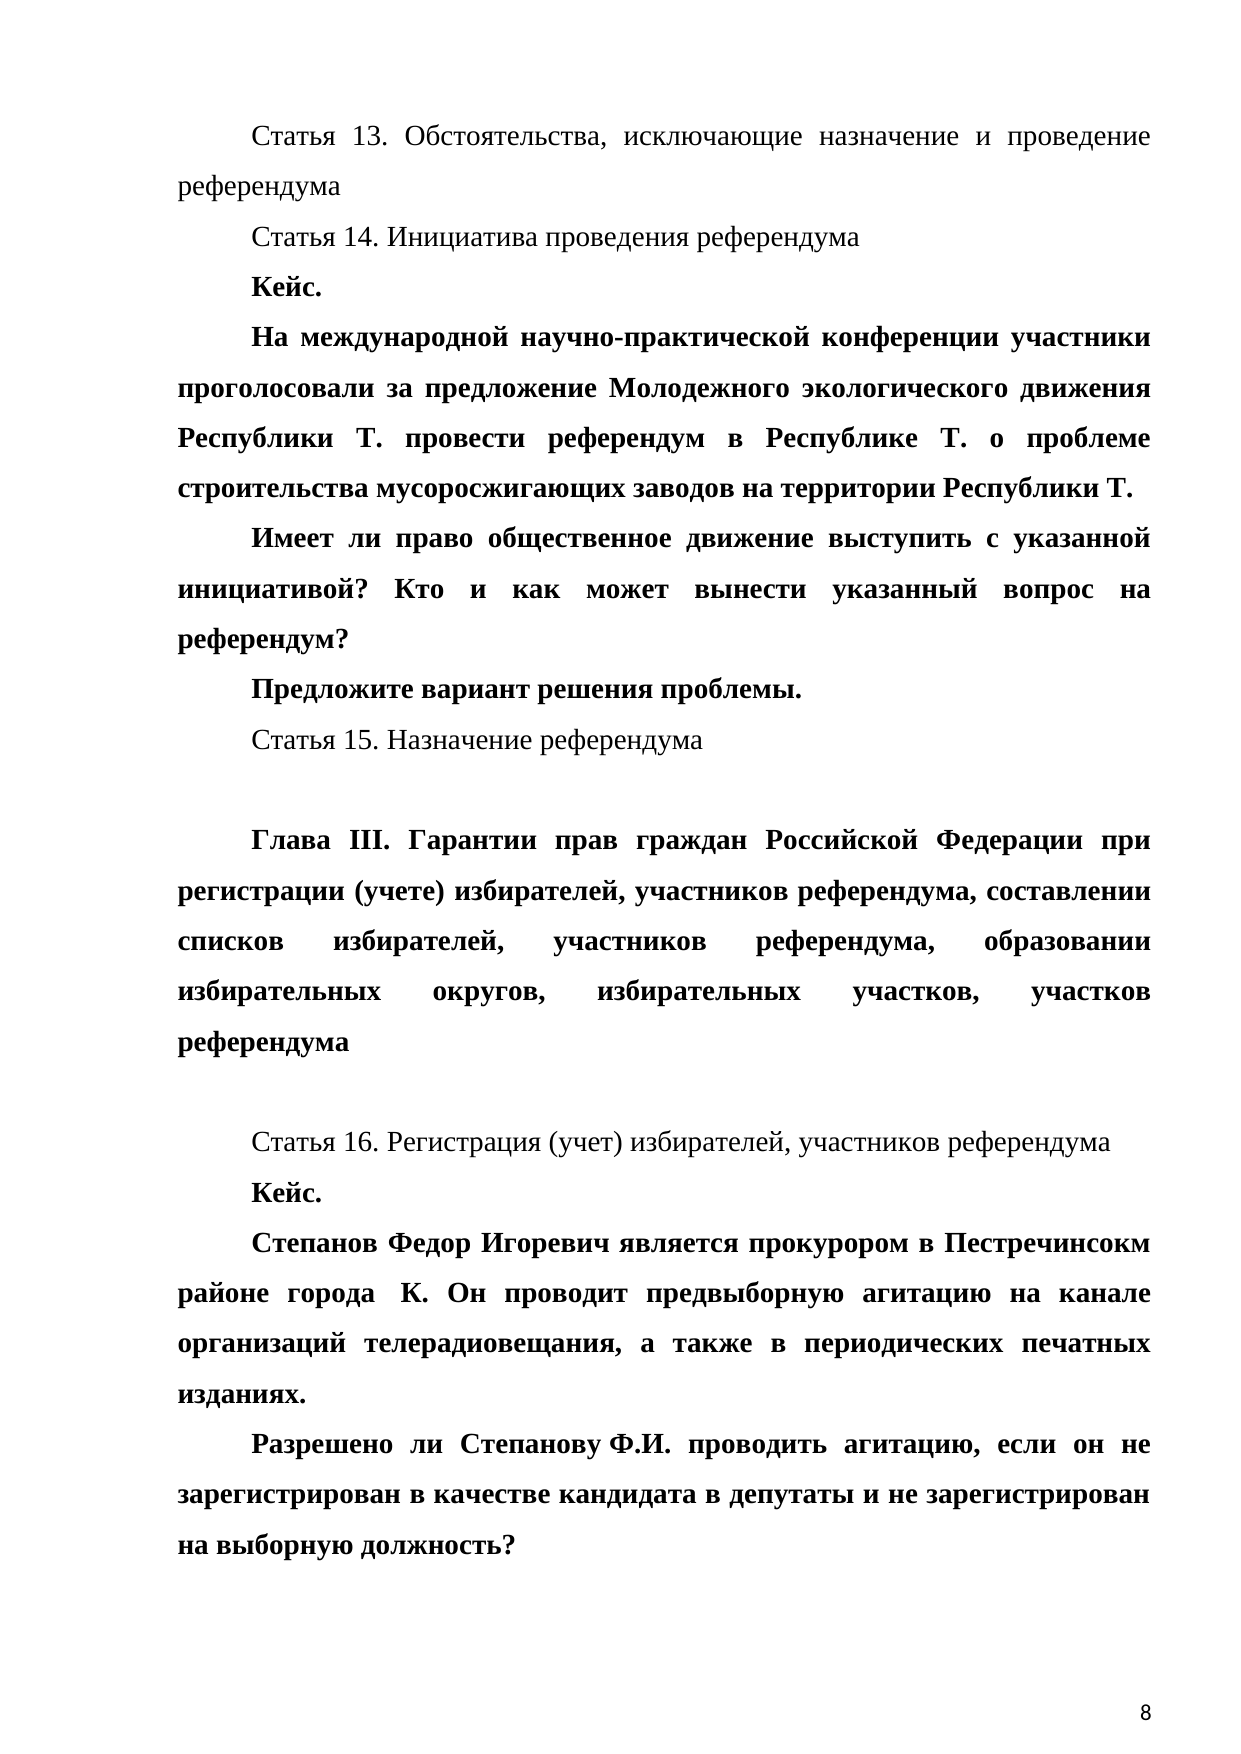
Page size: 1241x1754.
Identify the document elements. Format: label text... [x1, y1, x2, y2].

text Имеет ли право общественное движение выступить с указанной инициативой? Кто и как может вынести указанный вопрос на референдум? [177, 521, 1152, 655]
text Разрешено ли Степанову Ф.И. проводить агитацию, если он не зарегистрирован в качестве кандидата в депутаты и не зарегистрирован на выборную должность? [177, 1426, 1152, 1560]
text Статья 15. Назначение референдума [177, 722, 1152, 755]
text Предложите вариант решения проблемы. [177, 672, 1152, 705]
text Кейс. [177, 269, 1152, 303]
text На международной научно-практической конференции участники проголосовали за предложение Молодежного экологического движения Республики Т. провести референдум в Республике Т. о проблеме строительства мусоросжигающих заводов на территории Республики Т. [177, 319, 1152, 504]
text Кейс. [177, 1175, 1152, 1208]
text Степанов Федор Игоревич является прокурором в Пестречинсокм районе города К. Он проводит предвыборную агитацию на канале организаций телерадиовещания, а также в периодических печатных изданиях. [177, 1225, 1152, 1409]
text Статья 14. Инициатива проведения референдума [177, 219, 1152, 252]
text Глава III. Гарантии прав граждан Российской Федерации при регистрации (учете) избирателей, участников референдума, составлении списков избирателей, участников референдума, образовании избирательных округов, избирательных участков, участков референдума [177, 822, 1152, 1057]
text Статья 16. Регистрация (учет) избирателей, участников референдума [177, 1124, 1152, 1158]
text Статья 13. Обстоятельства, исключающие назначение и проведение референдума [177, 118, 1152, 202]
